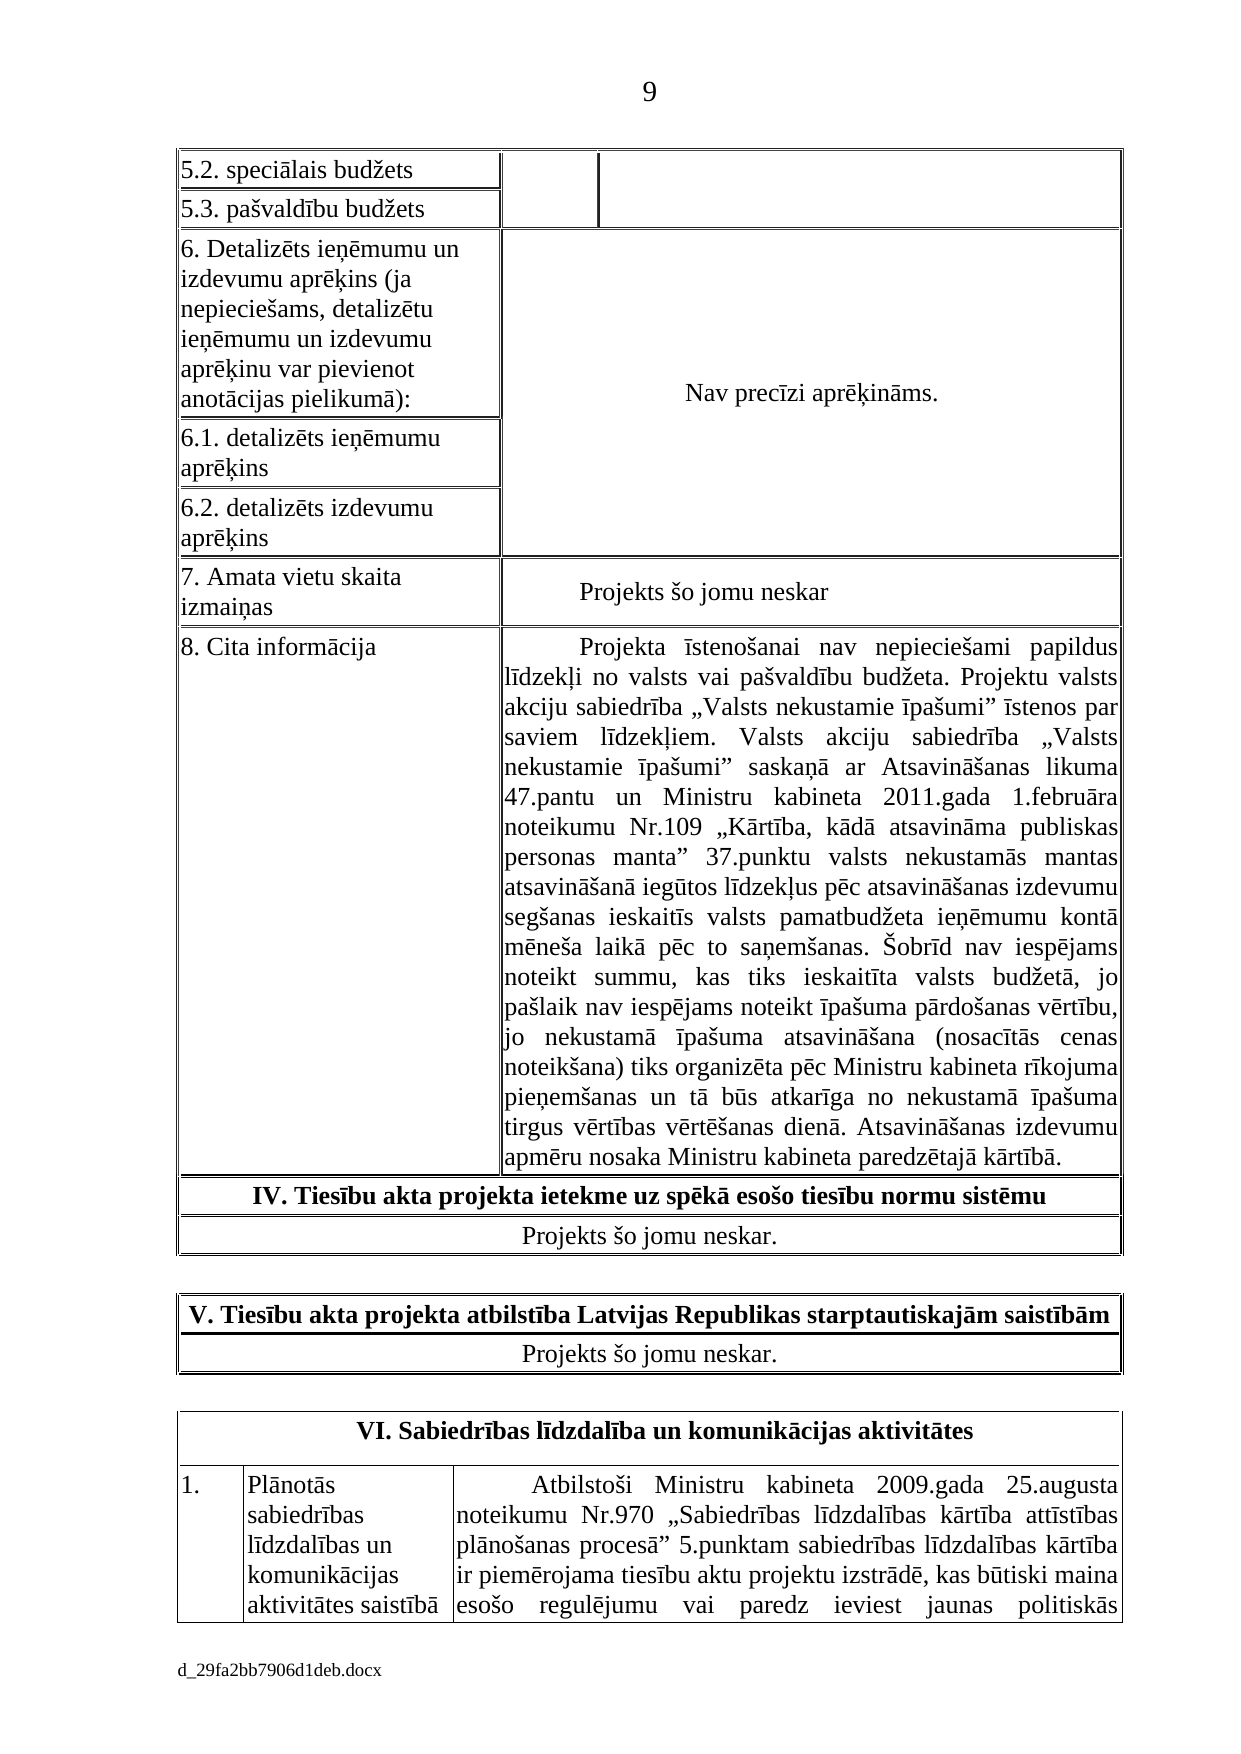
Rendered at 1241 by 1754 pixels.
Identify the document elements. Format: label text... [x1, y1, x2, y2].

table_cell [177, 1371, 1122, 1411]
table_cell V. Tiesību akta projekta atbilstība Latvijas Republikas starptautiskajām saistībām [179, 1293, 1122, 1332]
table_cell IV. Tiesību akta projekta ietekme uz spēkā esošo tiesību normu sistēmu [179, 1174, 1121, 1213]
table_cell 6. Detalizēts ieņēmumu un izdevumu aprēķins (ja nepieciešams, detalizētu ieņēmumu un izdevumu aprēķinu var pievienot anotācijas pielikumā): [177, 227, 501, 416]
table_cell VI. Sabiedrības līdzdalība un komunikācijas aktivitātes [178, 1411, 1122, 1465]
table_cell Projekts šo jomu neskar. [179, 1214, 1121, 1253]
table_cell 6.2. detalizēts izdevumu aprēķins [177, 486, 501, 555]
table_cell Nav precīzi aprēķināms. [501, 227, 1122, 555]
table_cell 5.2. speciālais budžets [177, 148, 501, 187]
table_cell 1. [178, 1465, 243, 1622]
table_cell 5.3. pašvaldību budžets [179, 187, 500, 227]
table_cell 7. Amata vietu skaita izmaiņas [179, 555, 499, 624]
table_cell Projekts šo jomu neskar [503, 555, 1121, 624]
table_cell Projekta īstenošanai nav nepieciešami papildus līdzekļi no valsts vai pašvaldību budžeta. Projektu valsts akciju sabiedrība „Valsts nekustamie īpašumi” īstenos par saviem līdzekļiem. Valsts akciju sabiedrība „Valsts nekustamie īpašumi” saskaņā ar Atsavināšanas likuma 47.pantu un Ministru kabineta 2011.gada 1.februāra noteikumu Nr.109 „Kārtība, kādā atsavināma publiskas personas manta” 37.punktu valsts nekustamās mantas atsavināšanā iegūtos līdzekļus pēc atsavināšanas izdevumu segšanas ieskaitīs valsts pamatbudžeta ieņēmumu kontā mēneša laikā pēc to saņemšanas. Šobrīd nav iespējams noteikt summu, kas tiks ieskaitīta valsts budžetā, jo pašlaik nav iespējams noteikt īpašuma pārdošanas vērtību, jo nekustamā īpašuma atsavināšana (nosacītās cenas noteikšana) tiks organizēta pēc Ministru kabineta rīkojuma pieņemšanas un tā būs atkarīga no nekustamā īpašuma tirgus vērtības vērtēšanas dienā. Atsavināšanas izdevumu apmēru nosaka Ministru kabineta paredzētajā kārtībā. [503, 625, 1121, 1174]
table_cell [177, 1253, 1122, 1292]
table_cell 6.1. detalizēts ieņēmumu aprēķins [179, 416, 501, 486]
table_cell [244, 1466, 453, 1622]
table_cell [454, 1465, 1122, 1622]
table_cell 8. Cita informācija [179, 625, 499, 1174]
table_cell Projekts šo jomu neskar. [179, 1332, 1120, 1371]
